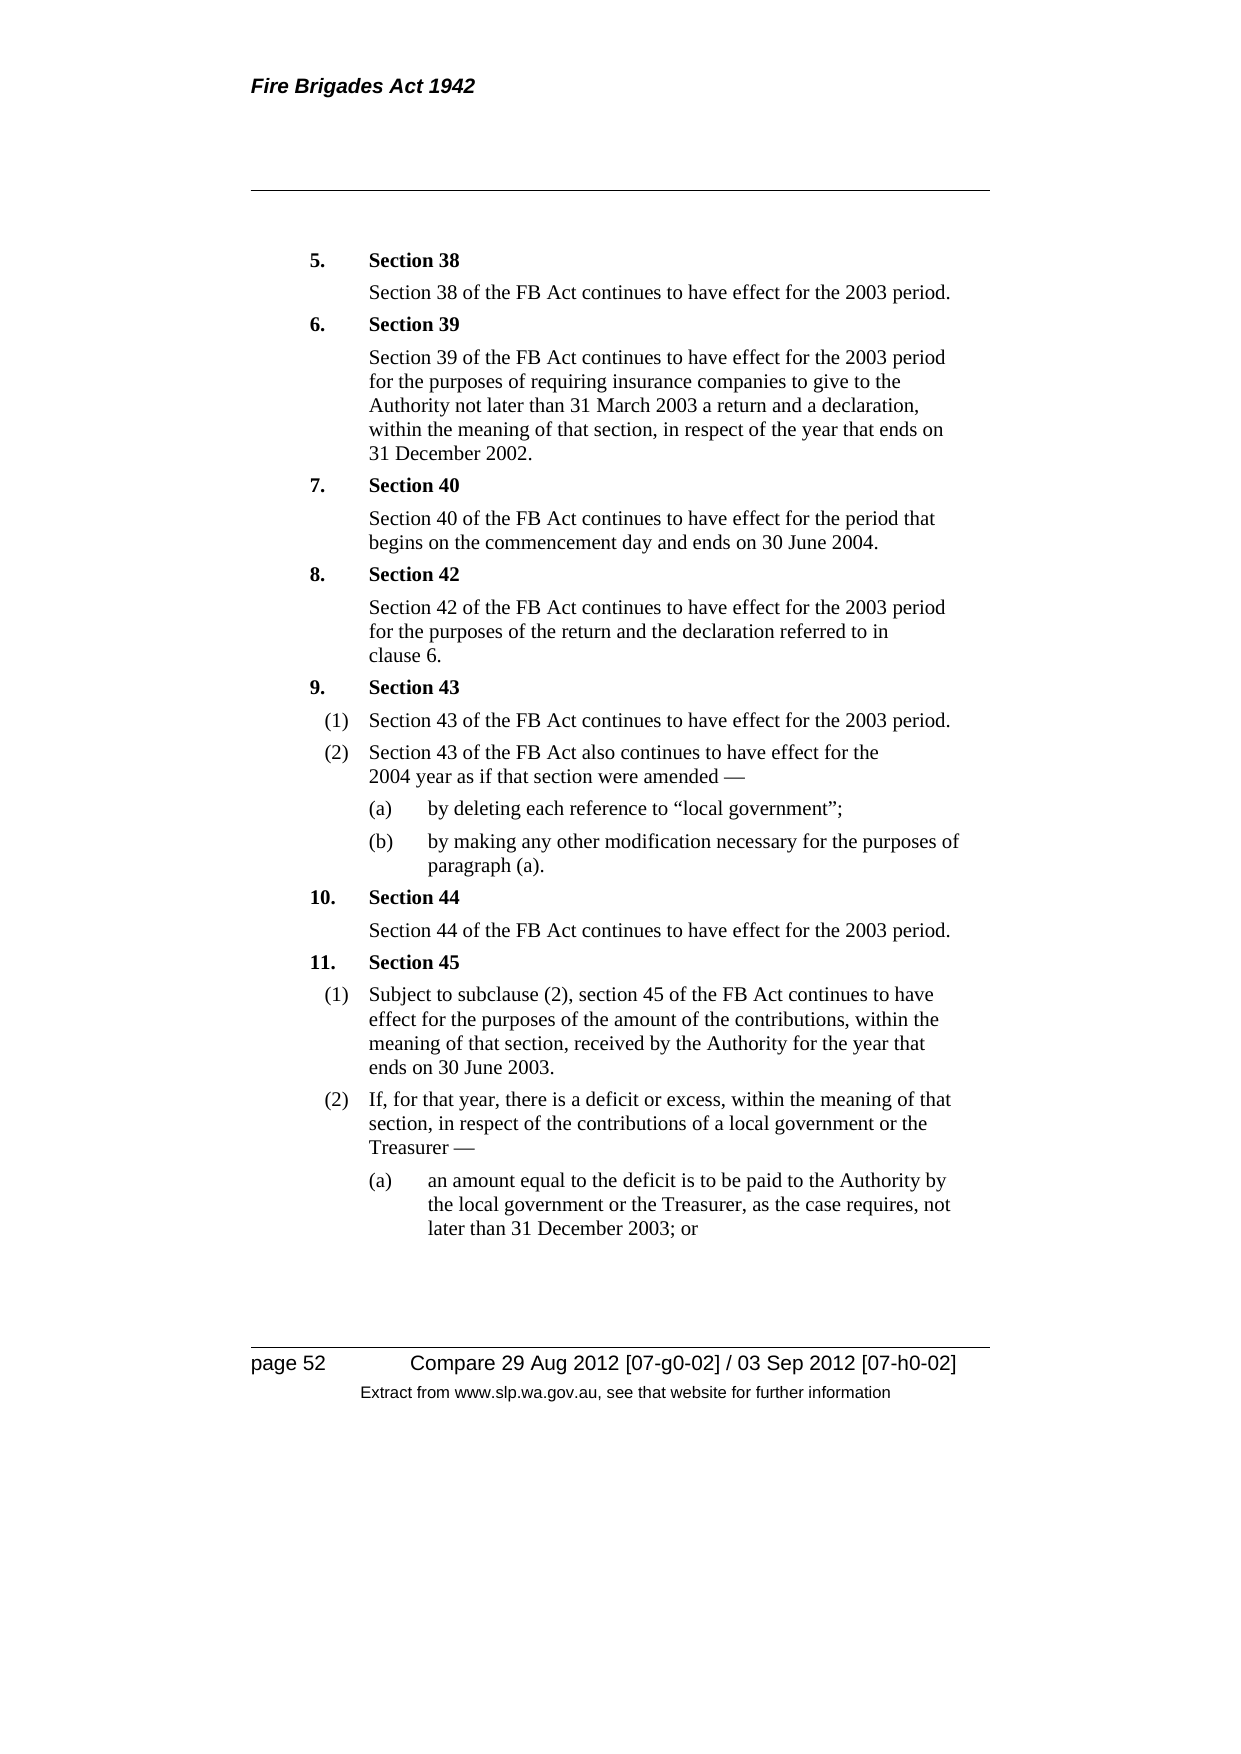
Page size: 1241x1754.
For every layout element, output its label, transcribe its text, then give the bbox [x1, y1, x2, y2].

subtitle 7. Section 40 [309, 473, 960, 497]
text (a) an amount equal to the deficit is to be paid to the Authority by the local government or the Treasurer, as the case requires, not later than 31 December 2003; or [309, 1167, 960, 1240]
subtitle 5. Section 38 [309, 247, 960, 272]
text Section 39 of the FB Act continues to have effect for the 2003 period for the purposes of requiring insurance companies to give to the Authority not later than 31 March 2003 a return and a declaration, within the meaning of that section, in respect of the year that ends on 31 December 2002. [309, 345, 960, 465]
text Section 40 of the FB Act continues to have effect for the period that begins on the commencement day and ends on 30 June 2004. [309, 506, 960, 554]
subtitle 8. Section 42 [309, 562, 960, 586]
text (2) Section 43 of the FB Act also continues to have effect for the 2004 year as if that section were amended — [309, 740, 960, 788]
text (1) Subject to subclause (2), section 45 of the FB Act continues to have effect for the purposes of the amount of the contributions, within the meaning of that section, received by the Authority for the year that ends on 30 June 2003. [309, 982, 960, 1079]
subtitle 9. Section 43 [309, 675, 960, 699]
text (2) If, for that year, there is a deficit or excess, within the meaning of that section, in respect of the contributions of a local government or the Treasurer — [309, 1087, 960, 1159]
text Section 42 of the FB Act continues to have effect for the 2003 period for the purposes of the return and the declaration referred to in clause 6. [309, 594, 960, 667]
text Section 44 of the FB Act continues to have effect for the 2003 period. [309, 918, 960, 942]
text (b) by making any other modification necessary for the purposes of paragraph (a). [309, 829, 960, 877]
subtitle 11. Section 45 [309, 950, 960, 974]
text (a) by deleting each reference to “local government”; [309, 796, 960, 820]
text Section 38 of the FB Act continues to have effect for the 2003 period. [309, 280, 960, 304]
subtitle 10. Section 44 [309, 885, 960, 909]
subtitle 6. Section 39 [309, 312, 960, 336]
text (1) Section 43 of the FB Act continues to have effect for the 2003 period. [309, 707, 960, 732]
